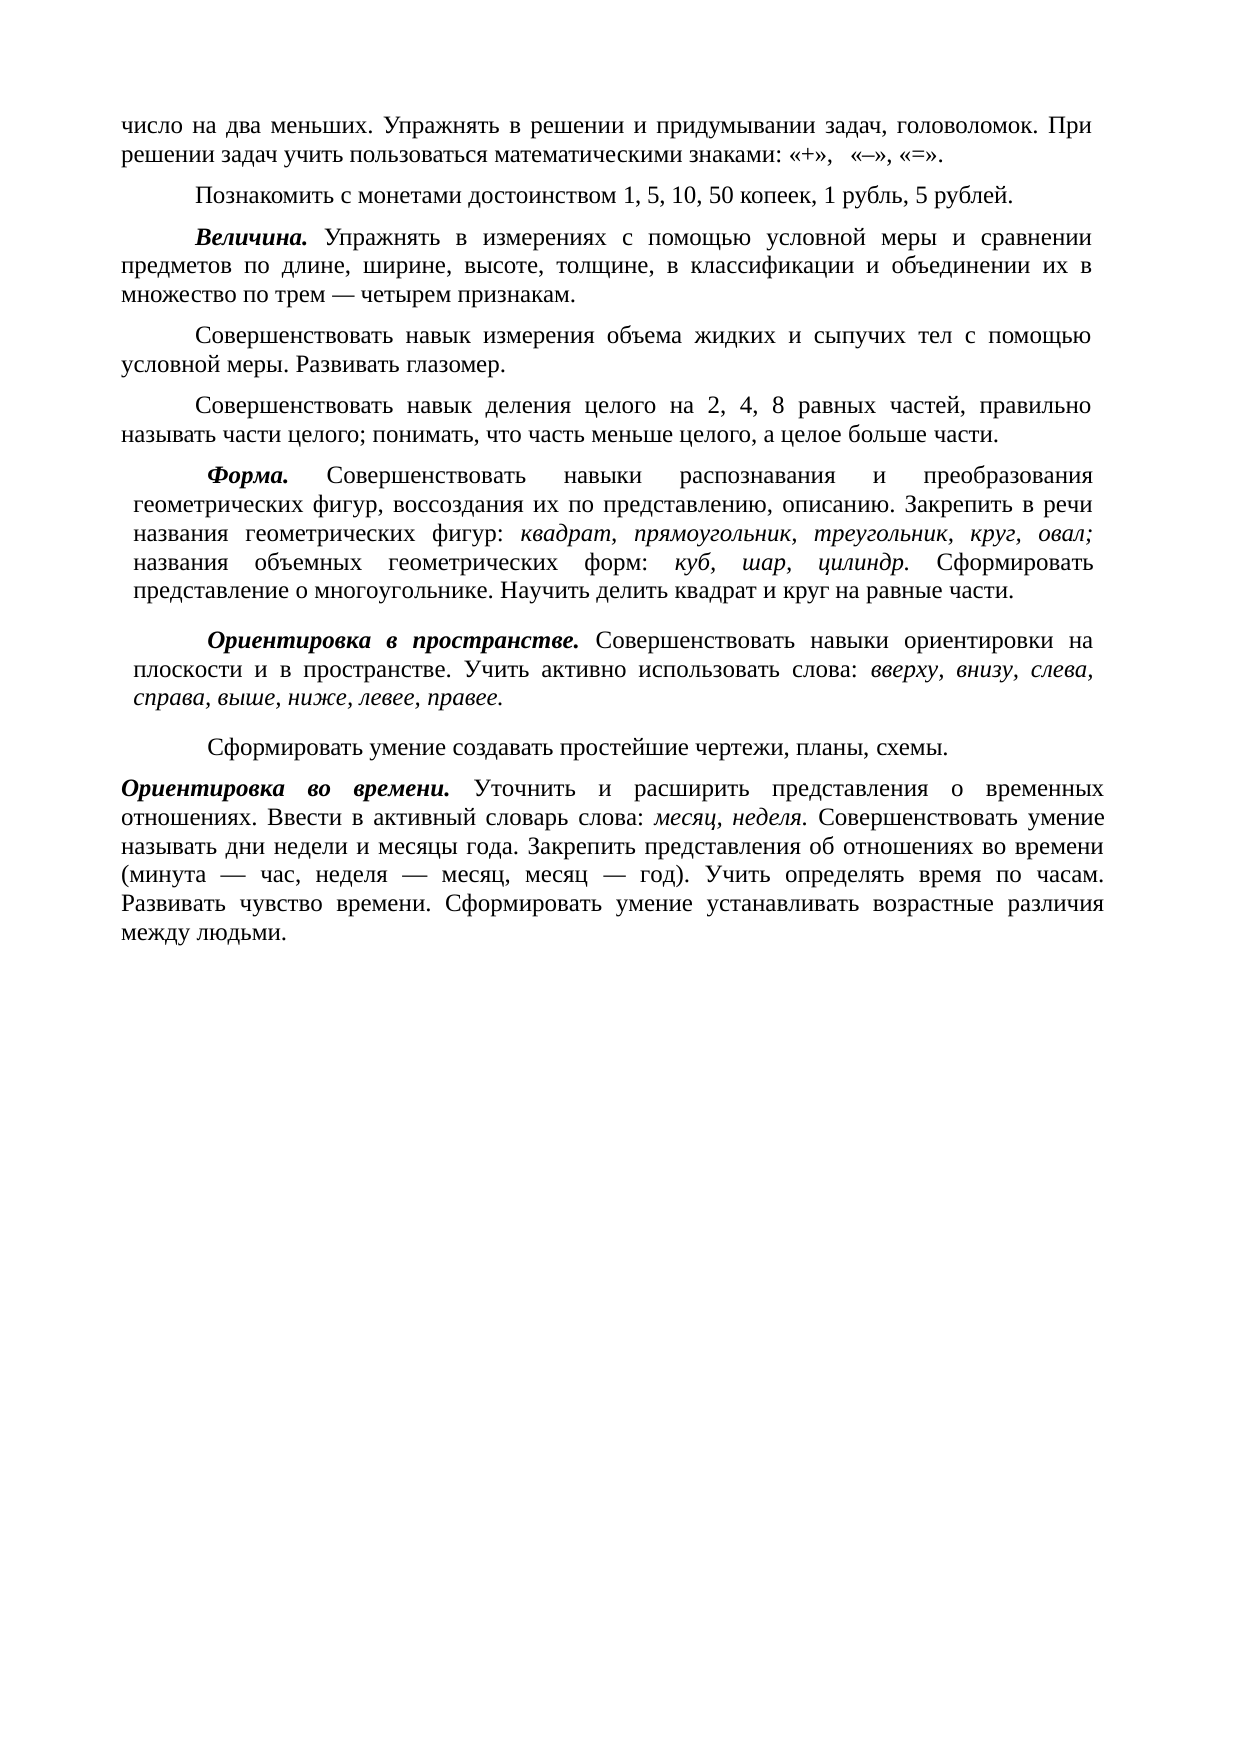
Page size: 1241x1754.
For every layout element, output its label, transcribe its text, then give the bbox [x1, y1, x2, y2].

text Ориентировка во времени. Уточнить и расширить представления о временных отношениях. Ввести в активный словарь слова: месяц, неделя. Совершенствовать умение называть дни недели и месяцы года. Закрепить представления об отношениях во времени (минута — час, неделя — месяц, месяц — год). Учить определять время по часам. Развивать чувство времени. Сформировать умение устанавливать возрастные различия между людьми. [121, 773, 1105, 946]
text Совершенствовать навык деления целого на 2, 4, 8 равных частей, правильно называть части целого; понимать, что часть меньше целого, а целое больше части. [121, 390, 1092, 448]
text Совершенствовать навык измерения объема жидких и сыпучих тел с помощью условной меры. Развивать глазомер. [121, 320, 1092, 378]
text Ориентировка в пространстве. Совершенствовать навыки ориентировки на плоскости и в пространстве. Учить активно использовать слова: вверху, внизу, слева, справа, выше, ниже, левее, правее. [133, 625, 1093, 711]
text Познакомить с монетами достоинством 1, 5, 10, 50 копеек, 1 рубль, 5 рублей. [121, 180, 1093, 209]
text Форма. Cовершенствовать навыки распознавания и преобразования геометрических фигур, воссоздания их по представлению, описанию. Закрепить в речи названия геометрических фигур: квадрат, прямоугольник, треугольник, круг, овал; названия объемных геометрических форм: куб, шар, цилиндр. Сформировать представление о многоугольнике. Научить делить квадрат и круг на равные части. [133, 460, 1094, 604]
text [121, 110, 1093, 168]
text Сформировать умение создавать простейшие чертежи, планы, схемы. [207, 732, 1094, 761]
text Величина. Упражнять в измерениях с помощью условной меры и сравнении предметов по длине, ширине, высоте, толщине, в классификации и объединении их в множество по трем — четырем признакам. [121, 222, 1093, 308]
